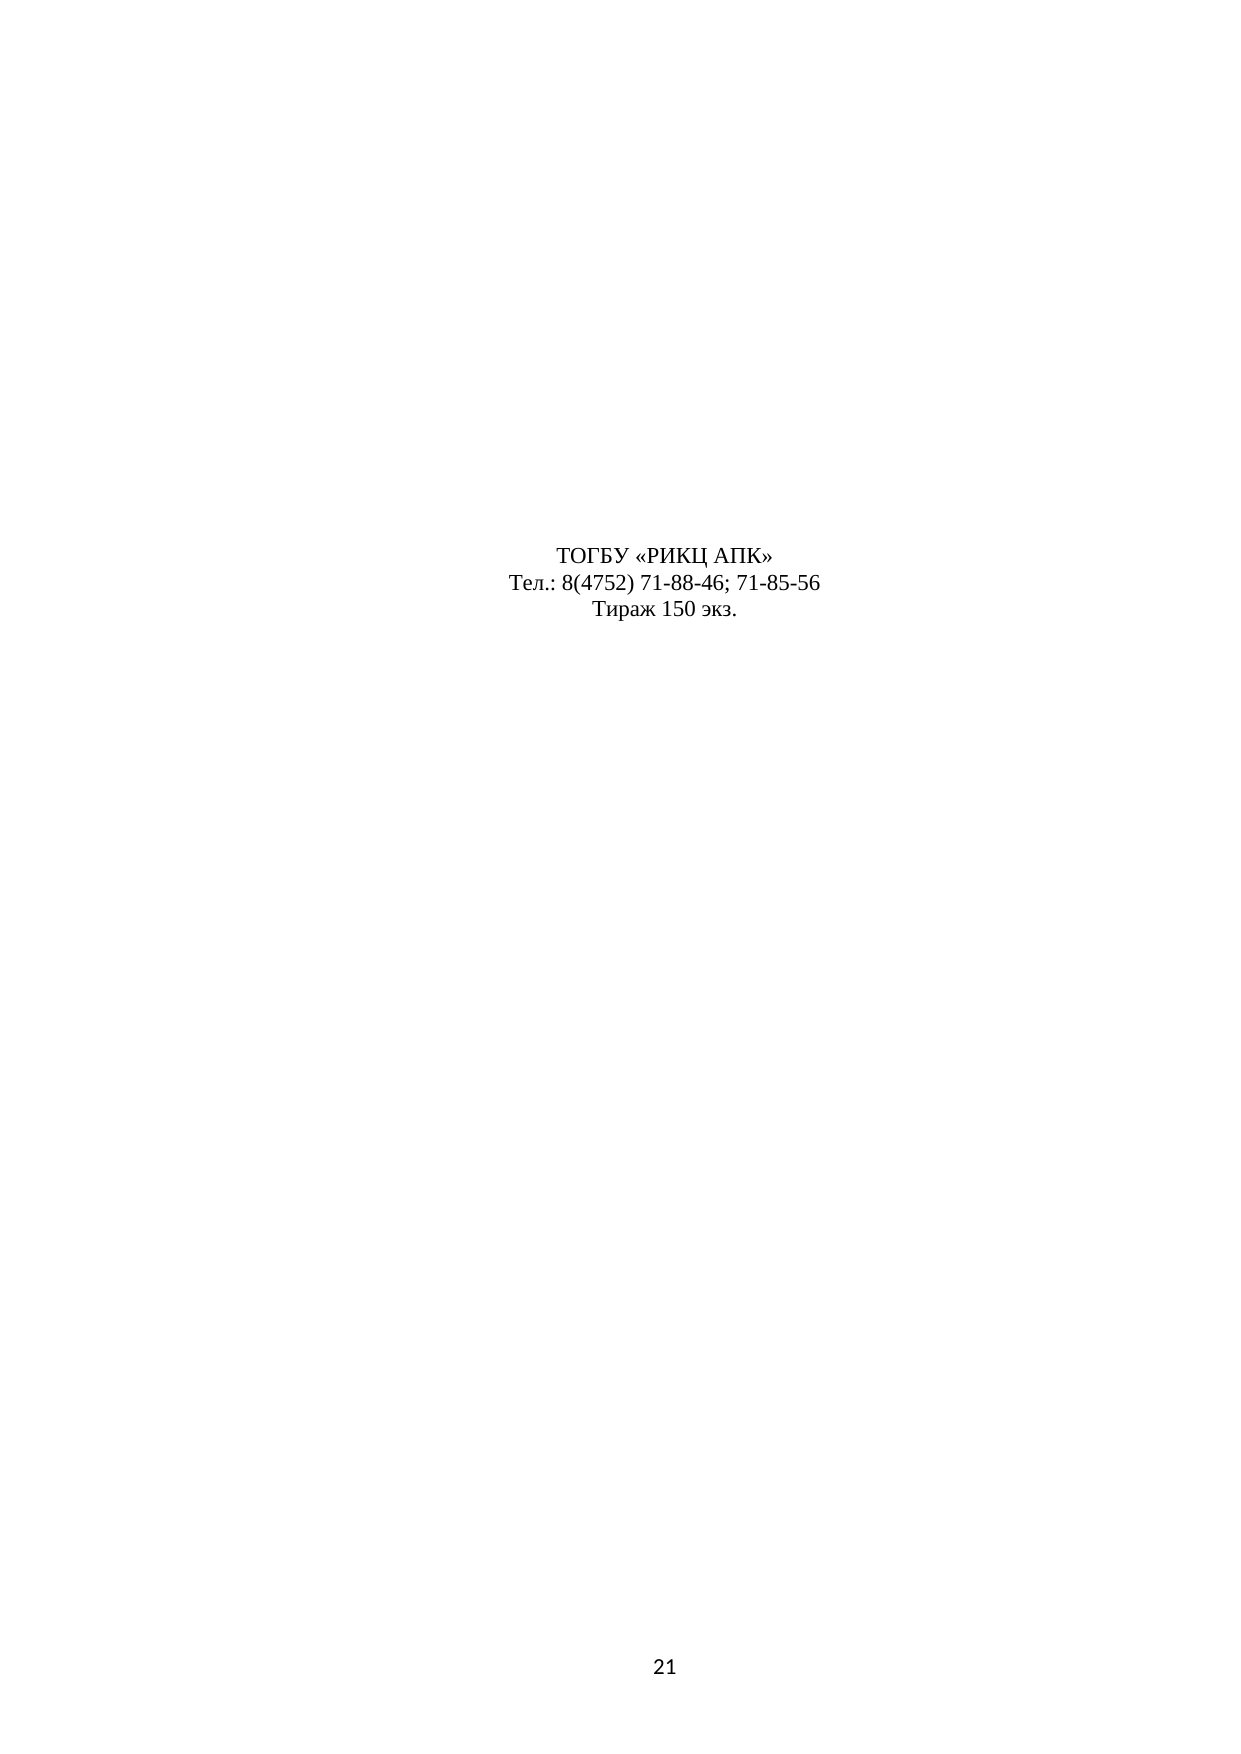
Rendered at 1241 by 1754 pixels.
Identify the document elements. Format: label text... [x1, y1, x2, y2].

text Тираж 150 экз. [177, 595, 1152, 621]
text Тел.: 8(4752) 71-88-46; 71-85-56 [177, 569, 1152, 595]
text ТОГБУ «РИКЦ АПК» [177, 542, 1152, 569]
